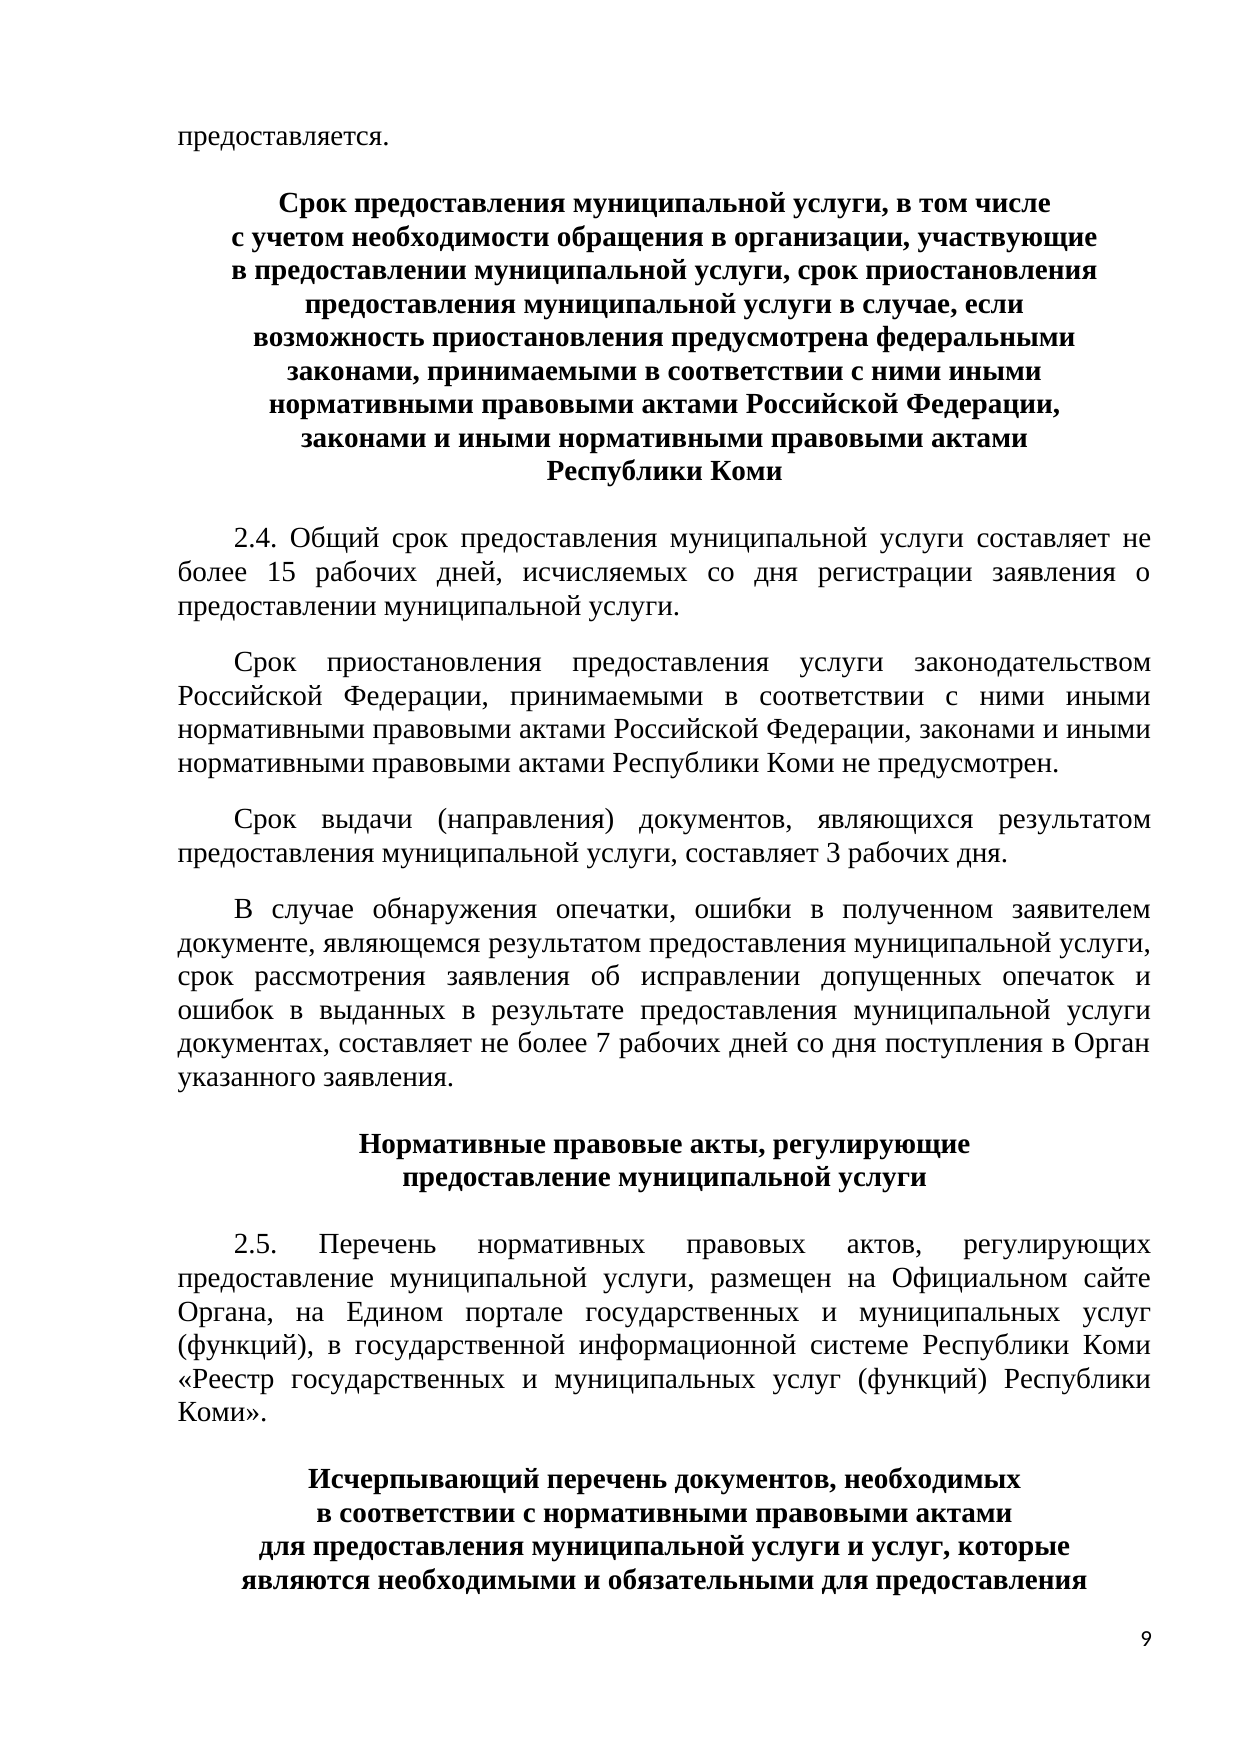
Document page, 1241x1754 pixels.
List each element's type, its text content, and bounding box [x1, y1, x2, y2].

title Республики Коми [177, 453, 1152, 487]
title нормативными правовыми актами Российской Федерации, [177, 386, 1152, 420]
title законами, принимаемыми в соответствии с ними иными [177, 353, 1152, 386]
title Нормативные правовые акты, регулирующие [177, 1126, 1152, 1159]
text В случае обнаружения опечатки, ошибки в полученном заявителем документе, являющемся результатом предоставления муниципальной услуги, срок рассмотрения заявления об исправлении допущенных опечаток и ошибок в выданных в результате предоставления муниципальной услуги документах, составляет не более 7 рабочих дней со дня поступления в Орган указанного заявления. [177, 891, 1152, 1092]
text 2.4. Общий срок предоставления муниципальной услуги составляет не более 15 рабочих дней, исчисляемых со дня регистрации заявления о предоставлении муниципальной услуги. [177, 521, 1152, 621]
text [177, 118, 1152, 152]
title с учетом необходимости обращения в организации, участвующие [177, 219, 1152, 252]
text Срок приостановления предоставления услуги законодательством Российской Федерации, принимаемыми в соответствии с ними иными нормативными правовыми актами Российской Федерации, законами и иными нормативными правовыми актами Республики Коми не предусмотрен. [177, 644, 1152, 778]
title Исчерпывающий перечень документов, необходимых [177, 1461, 1152, 1495]
title в предоставлении муниципальной услуги, срок приостановления [177, 252, 1152, 286]
text 2.5. Перечень нормативных правовых актов, регулирующих предоставление муниципальной услуги, размещен на Официальном сайте Органа, на Едином портале государственных и муниципальных услуг (функций), в государственной информационной системе Республики Коми «Реестр государственных и муниципальных услуг (функций) Республики Коми». [177, 1227, 1152, 1428]
title для предоставления муниципальной услуги и услуг, которые [177, 1528, 1152, 1562]
title законами и иными нормативными правовыми актами [177, 420, 1152, 453]
title предоставления муниципальной услуги в случае, если [177, 286, 1152, 319]
title являются необходимыми и обязательными для предоставления [177, 1562, 1152, 1596]
title Срок предоставления муниципальной услуги, в том числе [177, 185, 1152, 219]
text Срок выдачи (направления) документов, являющихся результатом предоставления муниципальной услуги, составляет 3 рабочих дня. [177, 801, 1152, 868]
title возможность приостановления предусмотрена федеральными [177, 319, 1152, 353]
title в соответствии с нормативными правовыми актами [177, 1495, 1152, 1528]
title предоставление муниципальной услуги [177, 1159, 1152, 1193]
